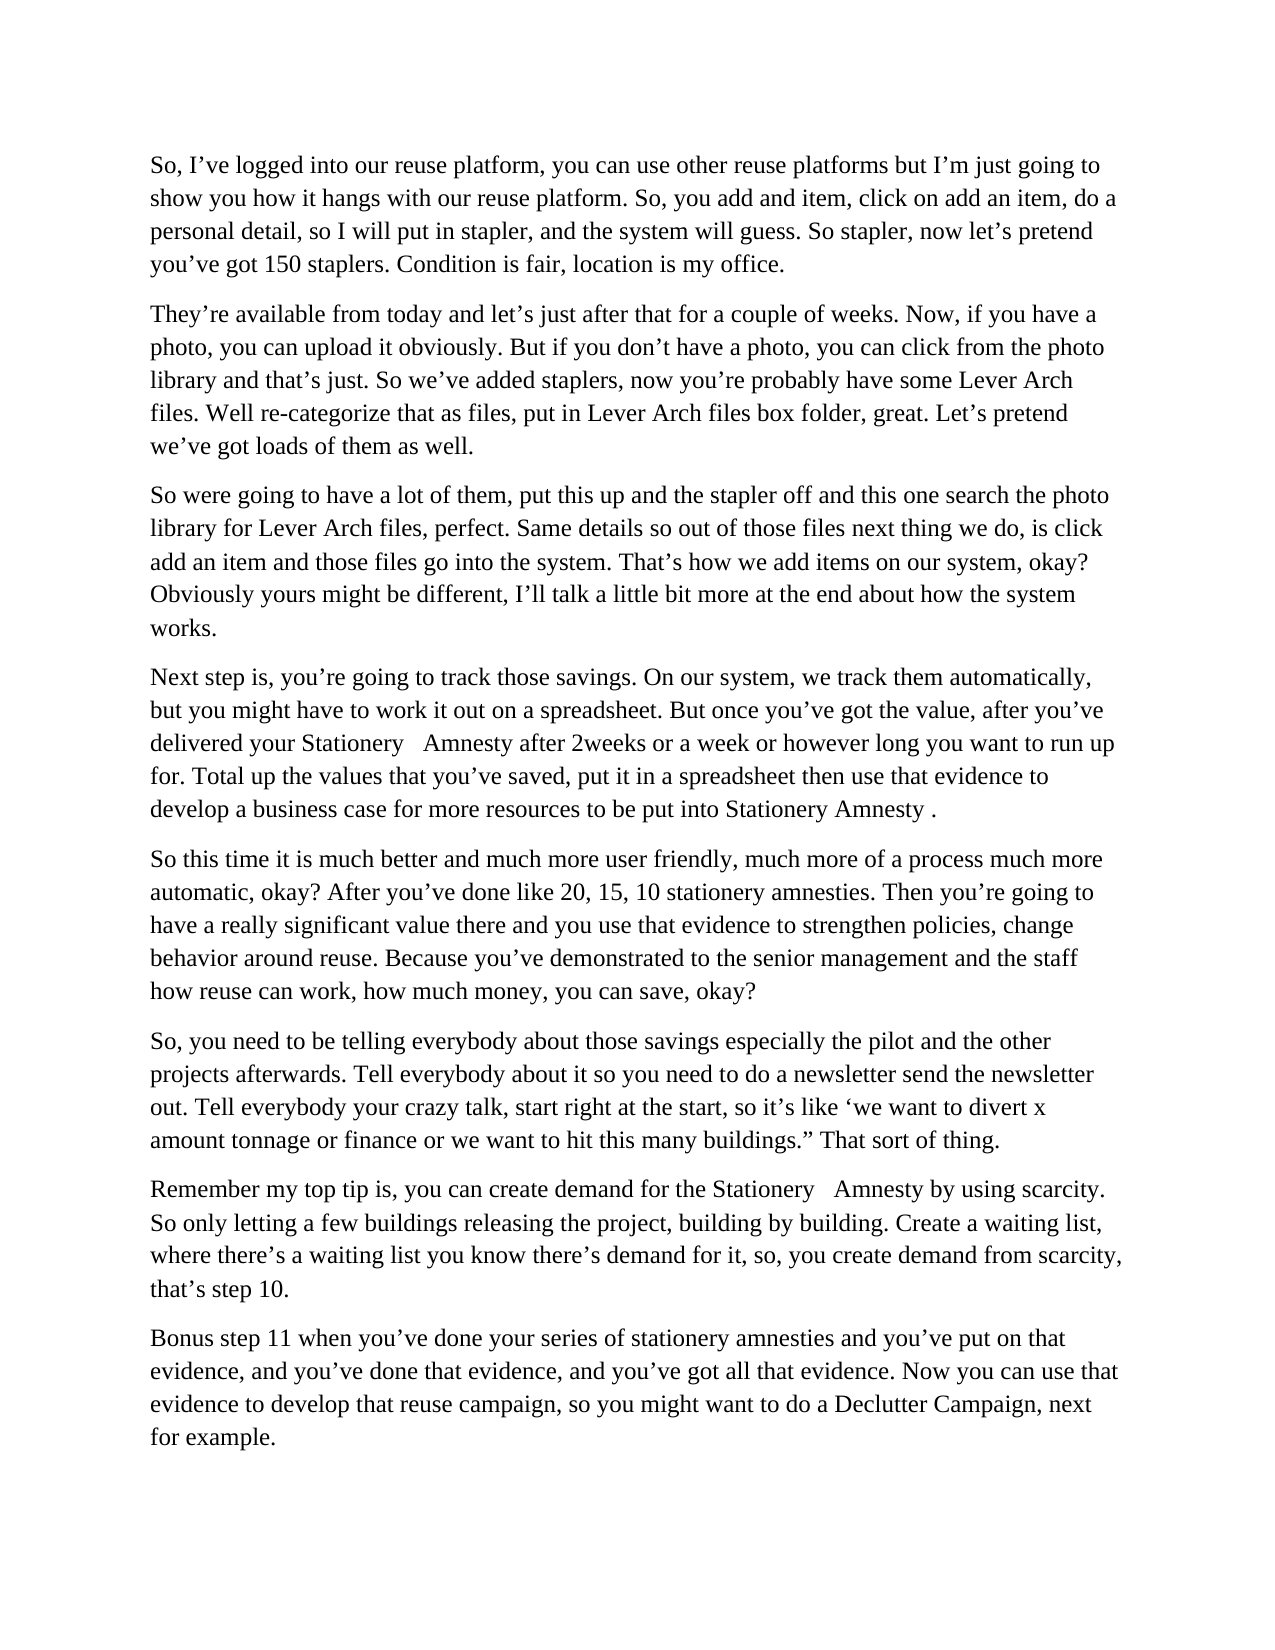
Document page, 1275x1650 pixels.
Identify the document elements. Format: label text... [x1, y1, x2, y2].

text So, you need to be telling everybody about those savings especially the pilot and the other projects afterwards. Tell everybody about it so you need to do a newsletter send the newsletter out. Tell everybody your crazy talk, start right at the start, so it’s like ‘we want to divert x amount tonnage or finance or we want to hit this many buildings.” That sort of thing. [150, 1026, 1125, 1154]
text Bonus step 11 when you’ve done your series of stationery amnesties and you’ve put on that evidence, and you’ve done that evidence, and you’ve got all that evidence. Now you can use that evidence to develop that reuse campaign, so you might want to do a Declutter Campaign, next for example. [150, 1323, 1125, 1451]
text So this time it is much better and much more user friendly, much more of a process much more automatic, okay? After you’ve done like 20, 15, 10 stationery amnesties. Then you’re going to have a really significant value there and you use that evidence to strengthen policies, change behavior around reuse. Because you’ve demonstrated to the senior management and the staff how reuse can work, how much money, you can save, okay? [150, 844, 1125, 1005]
text Next step is, you’re going to track those savings. On our system, we track them automatically, but you might have to work it out on a spreadsheet. But once you’ve got the value, after you’ve delivered your Stationery Amnesty after 2weeks or a week or however long you want to run up for. Total up the values that you’ve saved, put it in a spreadsheet then use that evidence to develop a business case for more resources to be put into Stationery Amnesty . [150, 662, 1125, 823]
text So, I’ve logged into our reuse platform, you can use other reuse platforms but I’m just going to show you how it hangs with our reuse platform. So, you add and item, click on add an item, do a personal detail, so I will put in stapler, and the system will guess. So stapler, now let’s pretend you’ve got 150 staplers. Condition is fair, location is my office. [150, 150, 1125, 278]
text They’re available from today and let’s just after that for a couple of weeks. Now, if you have a photo, you can upload it obviously. But if you don’t have a photo, you can click from the photo library and that’s just. So we’ve added staplers, now you’re probably have some Lever Arch files. Well re-categorize that as files, put in Lever Arch files box folder, great. Let’s pretend we’ve got loads of them as well. [150, 299, 1125, 459]
text So were going to have a lot of them, put this up and the stapler off and this one search the photo library for Lever Arch files, perfect. Same details so out of those files next thing we do, is click add an item and those files go into the system. That’s how we add items on our system, okay? Obviously yours might be different, I’ll talk a little bit more at the end about how the system works. [150, 481, 1125, 641]
text Remember my top tip is, you can create demand for the Stationery Amnesty by using scarcity. So only letting a few buildings releasing the project, building by building. Create a waiting list, where there’s a waiting list you know there’s demand for it, so, you create demand from scarcity, that’s step 10. [150, 1174, 1125, 1302]
